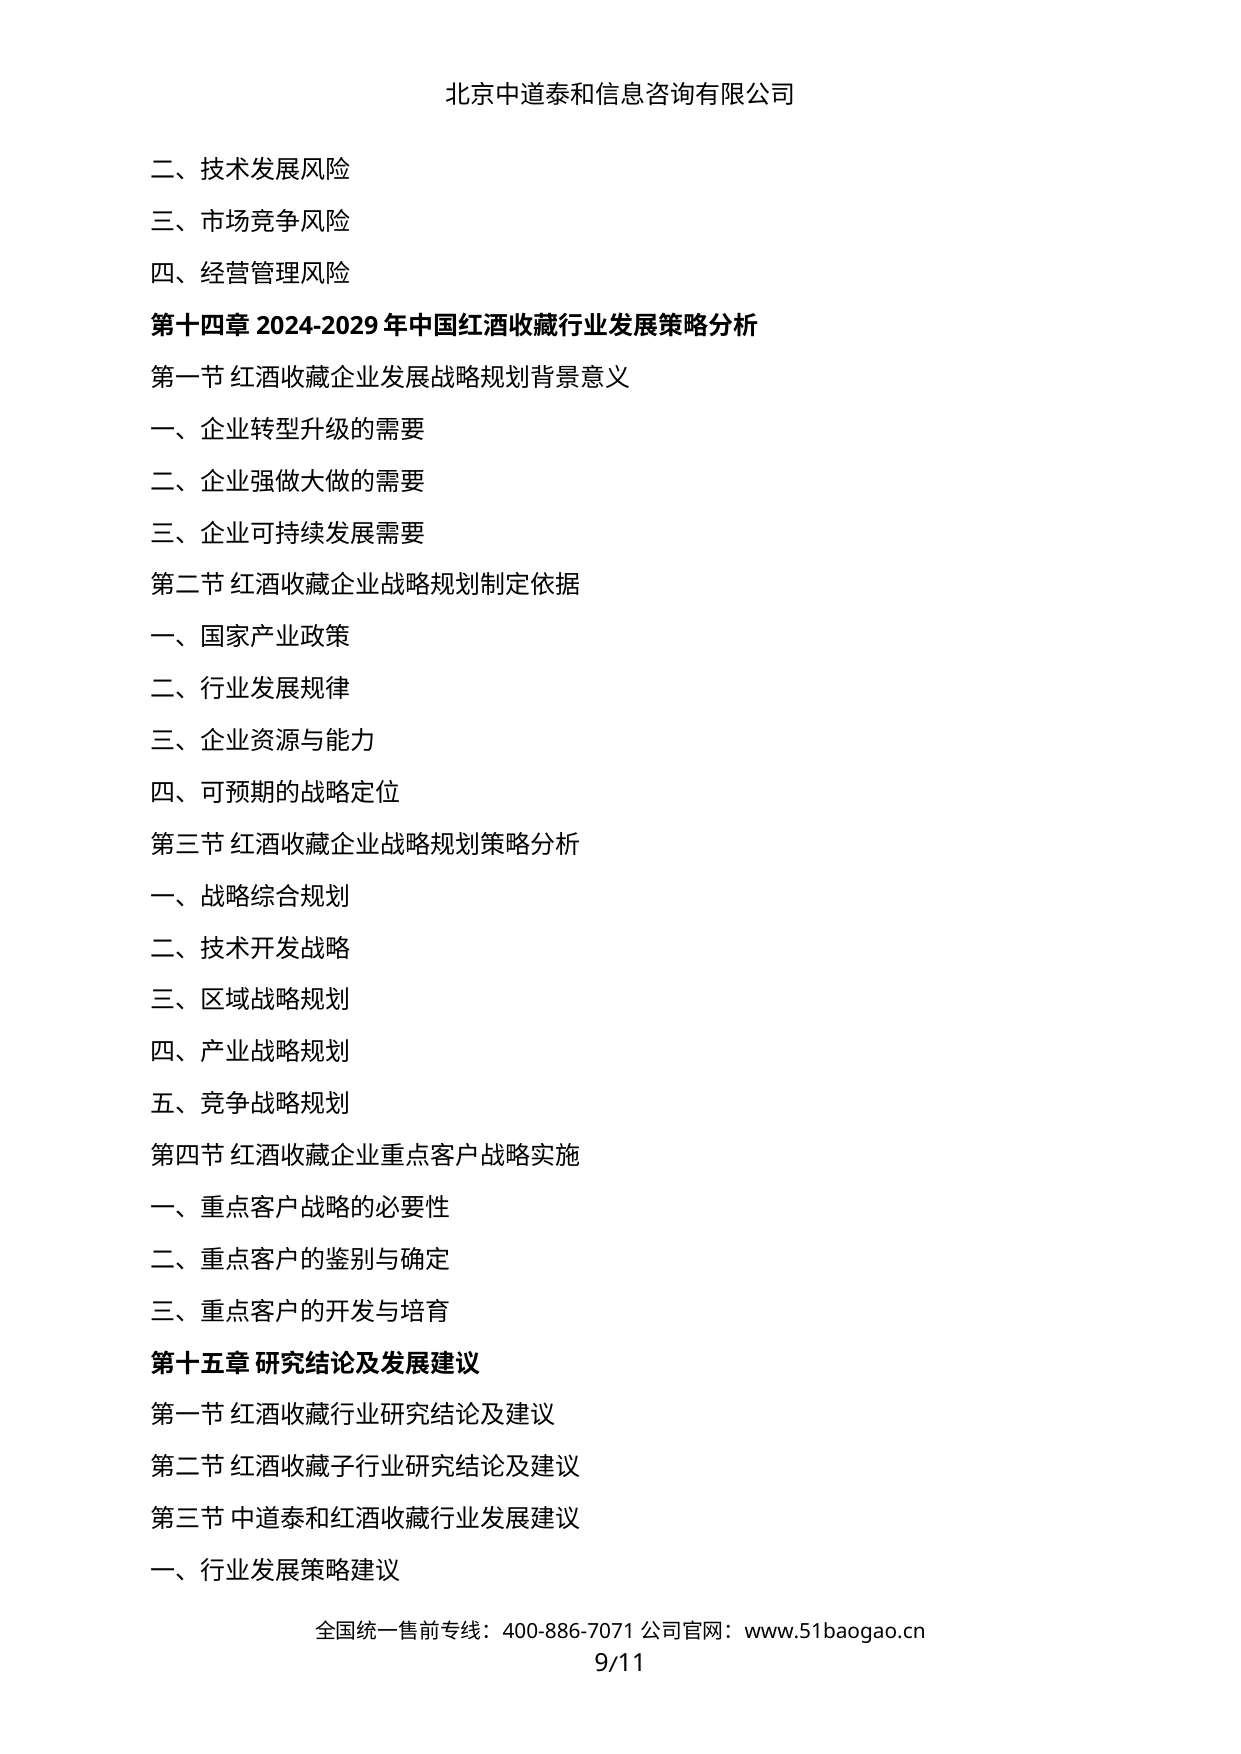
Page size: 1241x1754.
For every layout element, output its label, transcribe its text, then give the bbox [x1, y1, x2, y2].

text 第三节 红酒收藏企业战略规划策略分析 [150, 824, 1090, 861]
text 一、战略综合规划 [150, 876, 1090, 912]
text 第二节 红酒收藏企业战略规划制定依据 [150, 565, 1090, 601]
text 四、经营管理风险 [150, 254, 1090, 290]
text 第四节 红酒收藏企业重点客户战略实施 [150, 1136, 1090, 1172]
text 第十五章 研究结论及发展建议 [150, 1343, 1090, 1379]
text 二、技术开发战略 [150, 928, 1090, 964]
text 三、重点客户的开发与培育 [150, 1291, 1090, 1327]
text 五、竞争战略规划 [150, 1084, 1090, 1120]
text 四、可预期的战略定位 [150, 772, 1090, 809]
text 第三节 中道泰和红酒收藏行业发展建议 [150, 1499, 1090, 1535]
text 二、企业强做大做的需要 [150, 461, 1090, 497]
text 一、行业发展策略建议 [150, 1551, 1090, 1587]
text 三、企业资源与能力 [150, 721, 1090, 757]
text 第十四章 2024-2029年中国红酒收藏行业发展策略分析 [150, 306, 1090, 342]
text 第二节 红酒收藏子行业研究结论及建议 [150, 1447, 1090, 1483]
text 第一节 红酒收藏行业研究结论及建议 [150, 1395, 1090, 1431]
text 二、行业发展规律 [150, 669, 1090, 705]
text 三、市场竞争风险 [150, 202, 1090, 238]
text 二、技术发展风险 [150, 150, 1090, 186]
text 三、企业可持续发展需要 [150, 513, 1090, 549]
text 一、企业转型升级的需要 [150, 409, 1090, 446]
text 二、重点客户的鉴别与确定 [150, 1239, 1090, 1276]
text 一、国家产业政策 [150, 617, 1090, 653]
text 三、区域战略规划 [150, 980, 1090, 1016]
text 四、产业战略规划 [150, 1032, 1090, 1068]
text 第一节 红酒收藏企业发展战略规划背景意义 [150, 357, 1090, 394]
text 一、重点客户战略的必要性 [150, 1187, 1090, 1224]
